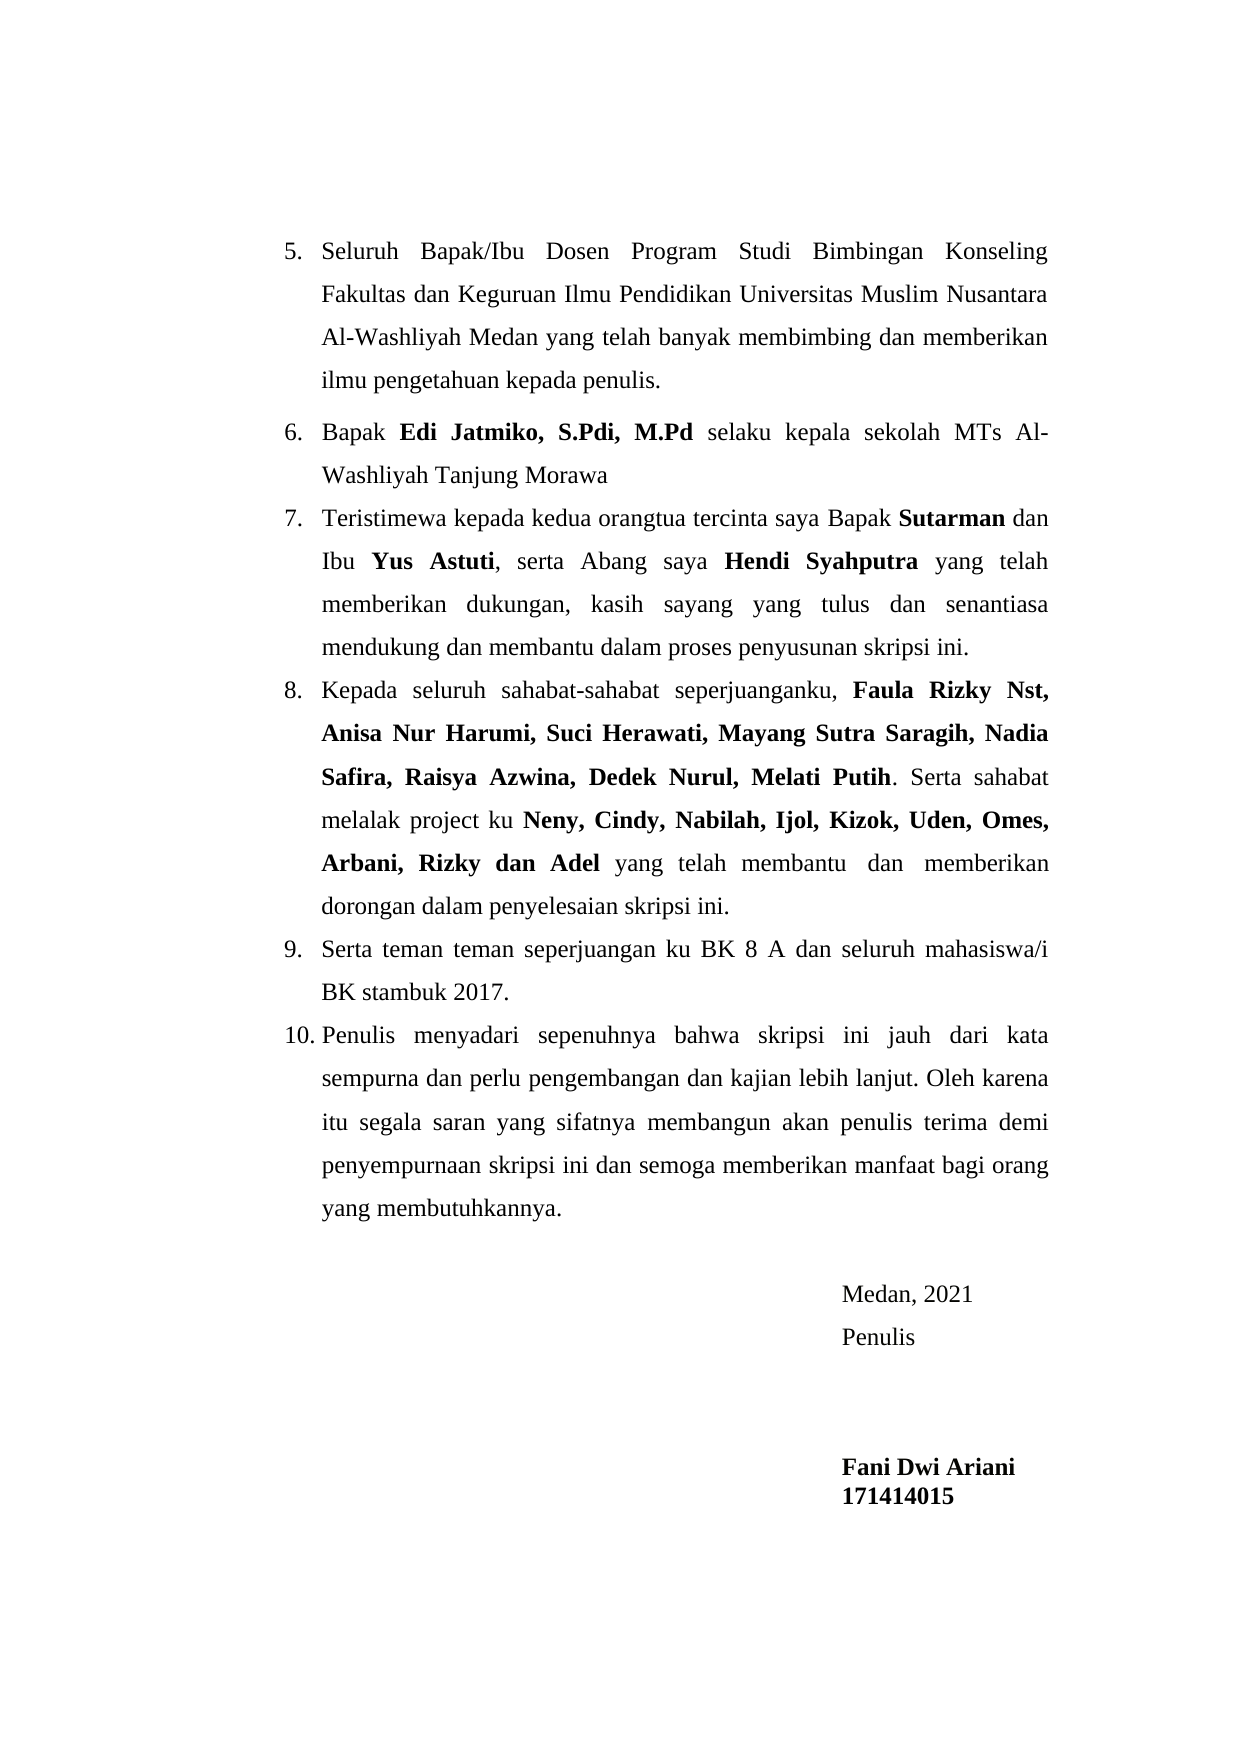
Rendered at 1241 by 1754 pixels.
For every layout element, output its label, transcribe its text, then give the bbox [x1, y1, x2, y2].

list Kepada seluruh sahabat-sahabat seperjuanganku, Faula Rizky Nst, Anisa Nur Harumi, Suci Herawati, Mayang Sutra Saragih, Nadia Safira, Raisya Azwina, Dedek Nurul, Melati Putih. Serta sahabat melalak project ku Neny, Cindy, Nabilah, Ijol, Kizok, Uden, Omes, Arbani, Rizky dan Adel yang telah membantu dan memberikan dorongan dalam penyelesaian skripsi ini. [284, 675, 1049, 920]
text Medan, 2021 Penulis [842, 1279, 980, 1351]
text Fani Dwi Ariani [842, 1452, 1063, 1481]
list Serta teman teman seperjuangan ku BK 8 A dan seluruh mahasiswa/i BK stambuk 2017. [284, 934, 1049, 1006]
text 171414015 [842, 1481, 1063, 1510]
list Teristimewa kepada kedua orangtua tercinta saya Bapak Sutarman dan Ibu Yus Astuti, serta Abang saya Hendi Syahputra yang telah memberikan dukungan, kasih sayang yang tulus dan senantiasa mendukung dan membantu dalam proses penyusunan skripsi ini. [284, 503, 1048, 661]
list Seluruh Bapak/Ibu Dosen Program Studi Bimbingan Konseling Fakultas dan Keguruan Ilmu Pendidikan Universitas Muslim Nusantara Al-Washliyah Medan yang telah banyak membimbing dan memberikan ilmu pengetahuan kepada penulis. [284, 236, 1048, 394]
list Bapak Edi Jatmiko, S.Pdi, M.Pd selaku kepala sekolah MTs Al-Washliyah Tanjung Morawa [284, 417, 1049, 488]
list Penulis menyadari sepenuhnya bahwa skripsi ini jauh dari kata sempurna dan perlu pengembangan dan kajian lebih lanjut. Oleh karena itu segala saran yang sifatnya membangun akan penulis terima demi penyempurnaan skripsi ini dan semoga memberikan manfaat bagi orang yang membutuhkannya. [284, 1020, 1049, 1222]
